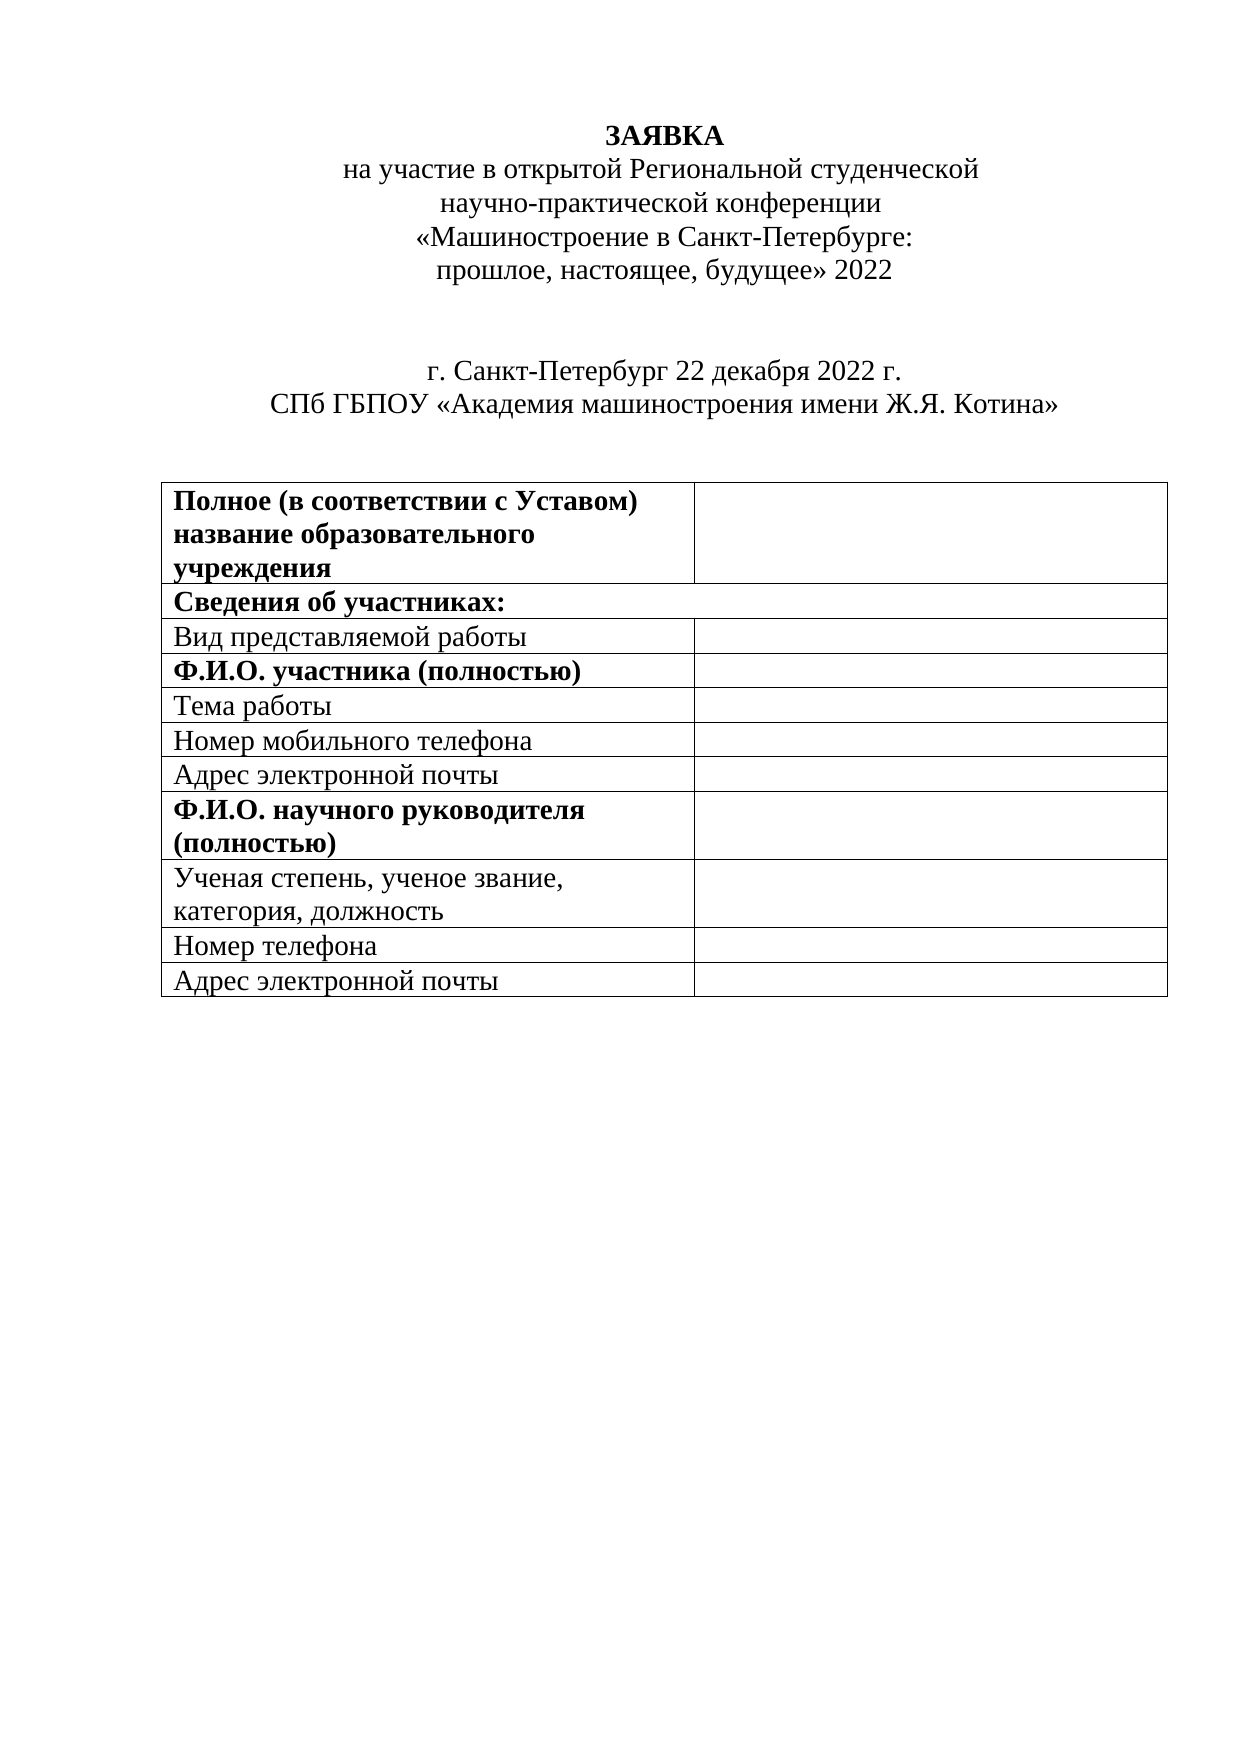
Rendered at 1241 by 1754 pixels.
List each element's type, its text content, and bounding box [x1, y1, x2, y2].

text СПб ГБПОУ «Академия машиностроения имени Ж.Я. Котина» [177, 386, 1152, 448]
table_header Полное (в соответствии с Уставом) название образовательного учреждения [162, 483, 694, 583]
table_cell Адрес электронной почты [162, 757, 694, 791]
table_cell [695, 963, 1167, 996]
table_cell [695, 860, 1167, 927]
table_cell Номер мобильного телефона [162, 723, 694, 756]
table_cell Сведения об участниках: [162, 584, 1167, 618]
table_cell Ученая степень, ученое звание, категория, должность [162, 860, 694, 927]
text г. Санкт-Петербург 22 декабря 2022 г. [177, 353, 1152, 386]
table_cell Вид представляемой работы [162, 619, 694, 652]
table_cell Адрес электронной почты [162, 963, 694, 996]
text прошлое, настоящее, будущее» 2022 [177, 252, 1152, 286]
table_cell [695, 928, 1167, 962]
table_cell Тема работы [162, 688, 694, 722]
table_cell Ф.И.О. участника (полностью) [162, 654, 694, 687]
table_cell [695, 792, 1167, 859]
table_cell [695, 654, 1167, 687]
table_cell [695, 688, 1167, 722]
table_cell [695, 723, 1167, 756]
table_header [695, 483, 1167, 583]
table_cell [695, 619, 1167, 652]
table_cell Ф.И.О. научного руководителя (полностью) [162, 792, 694, 859]
text ЗАЯВКА [177, 118, 1152, 152]
table_cell [695, 757, 1167, 791]
table_cell Номер телефона [162, 928, 694, 962]
text на участие в открытой Региональной студенческой научно-практической конференции «Машиностроение в Санкт-Петербурге: [177, 152, 1152, 252]
